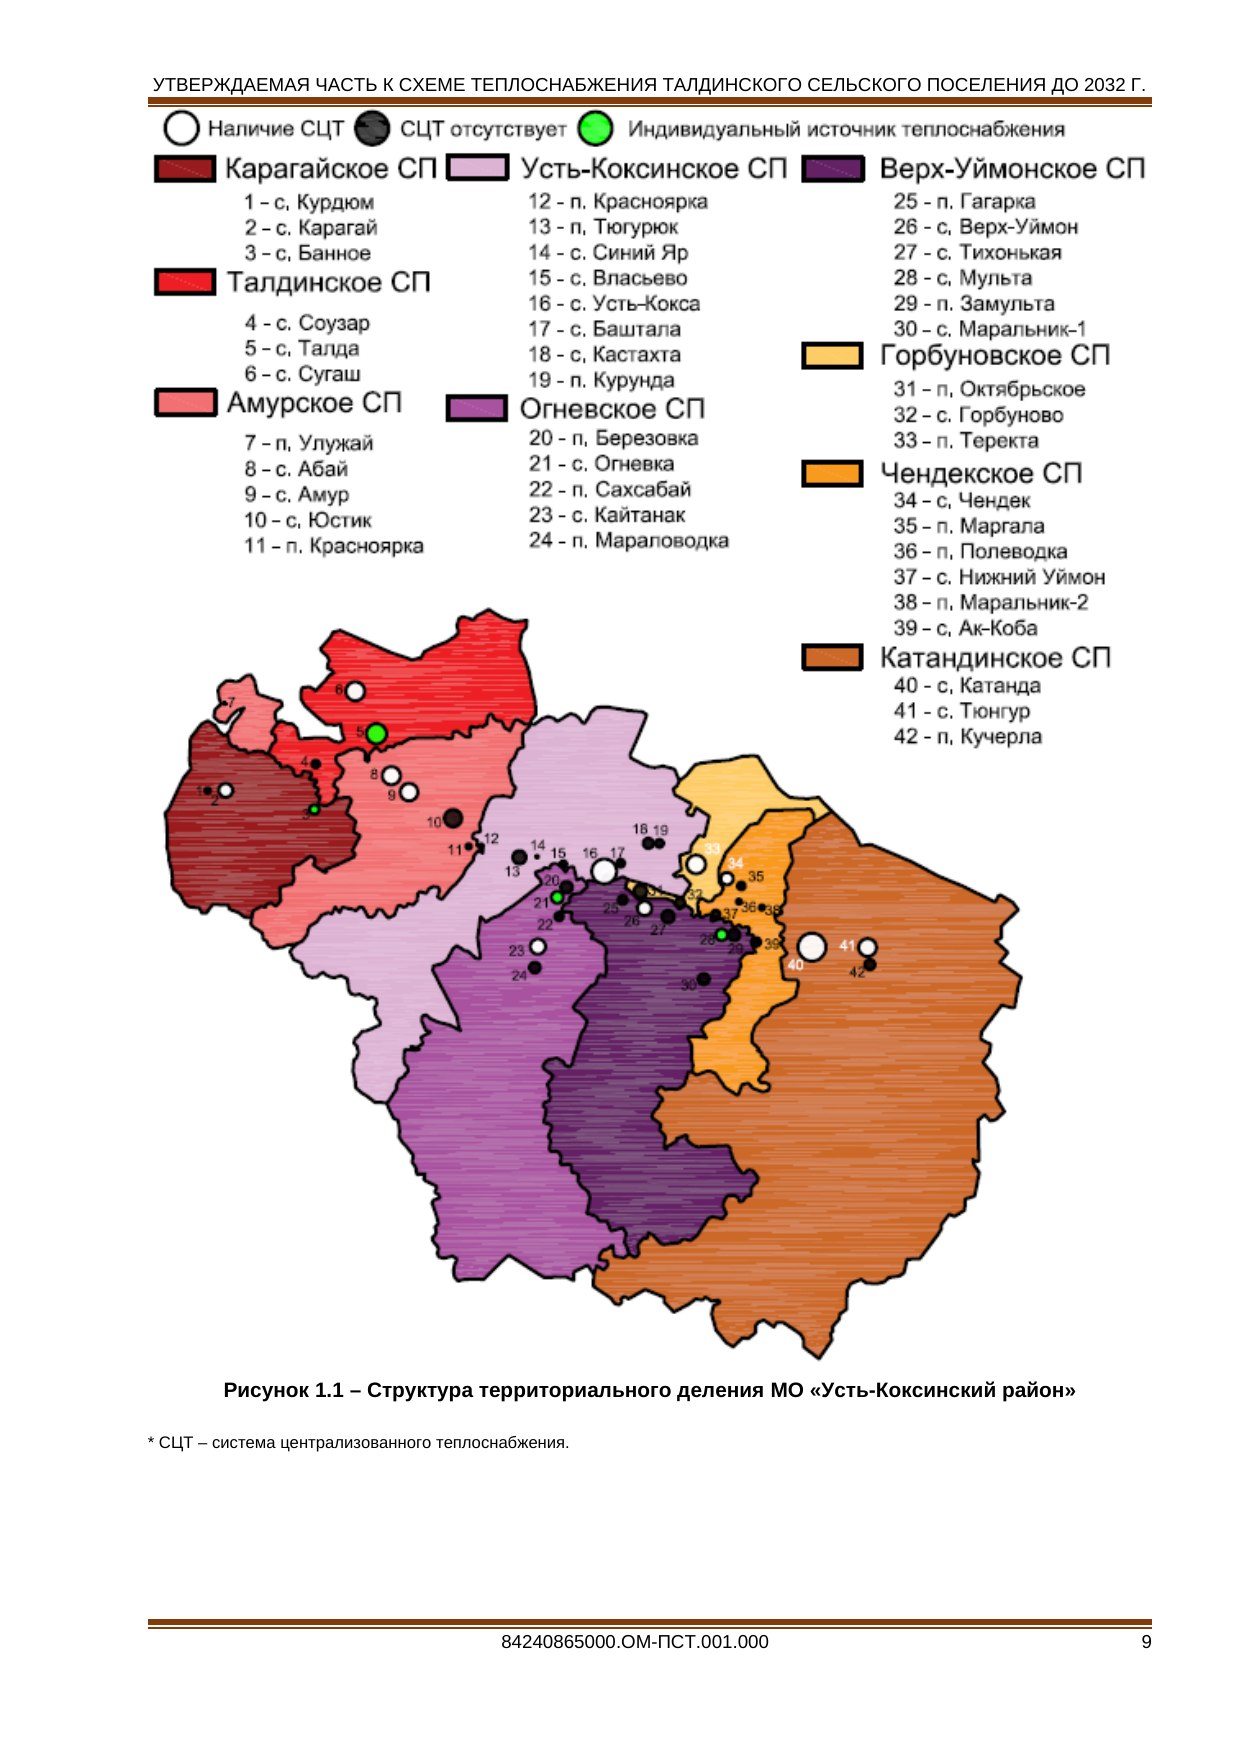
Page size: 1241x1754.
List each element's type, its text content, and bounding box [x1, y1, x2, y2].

text Рисунок 1.1 – Структура территориального деления МО «Усть-Коксинский район» [148, 1378, 1152, 1402]
picture [150, 107, 1149, 1366]
text * СЦТ – система централизованного теплоснабжения. [148, 1415, 1152, 1452]
